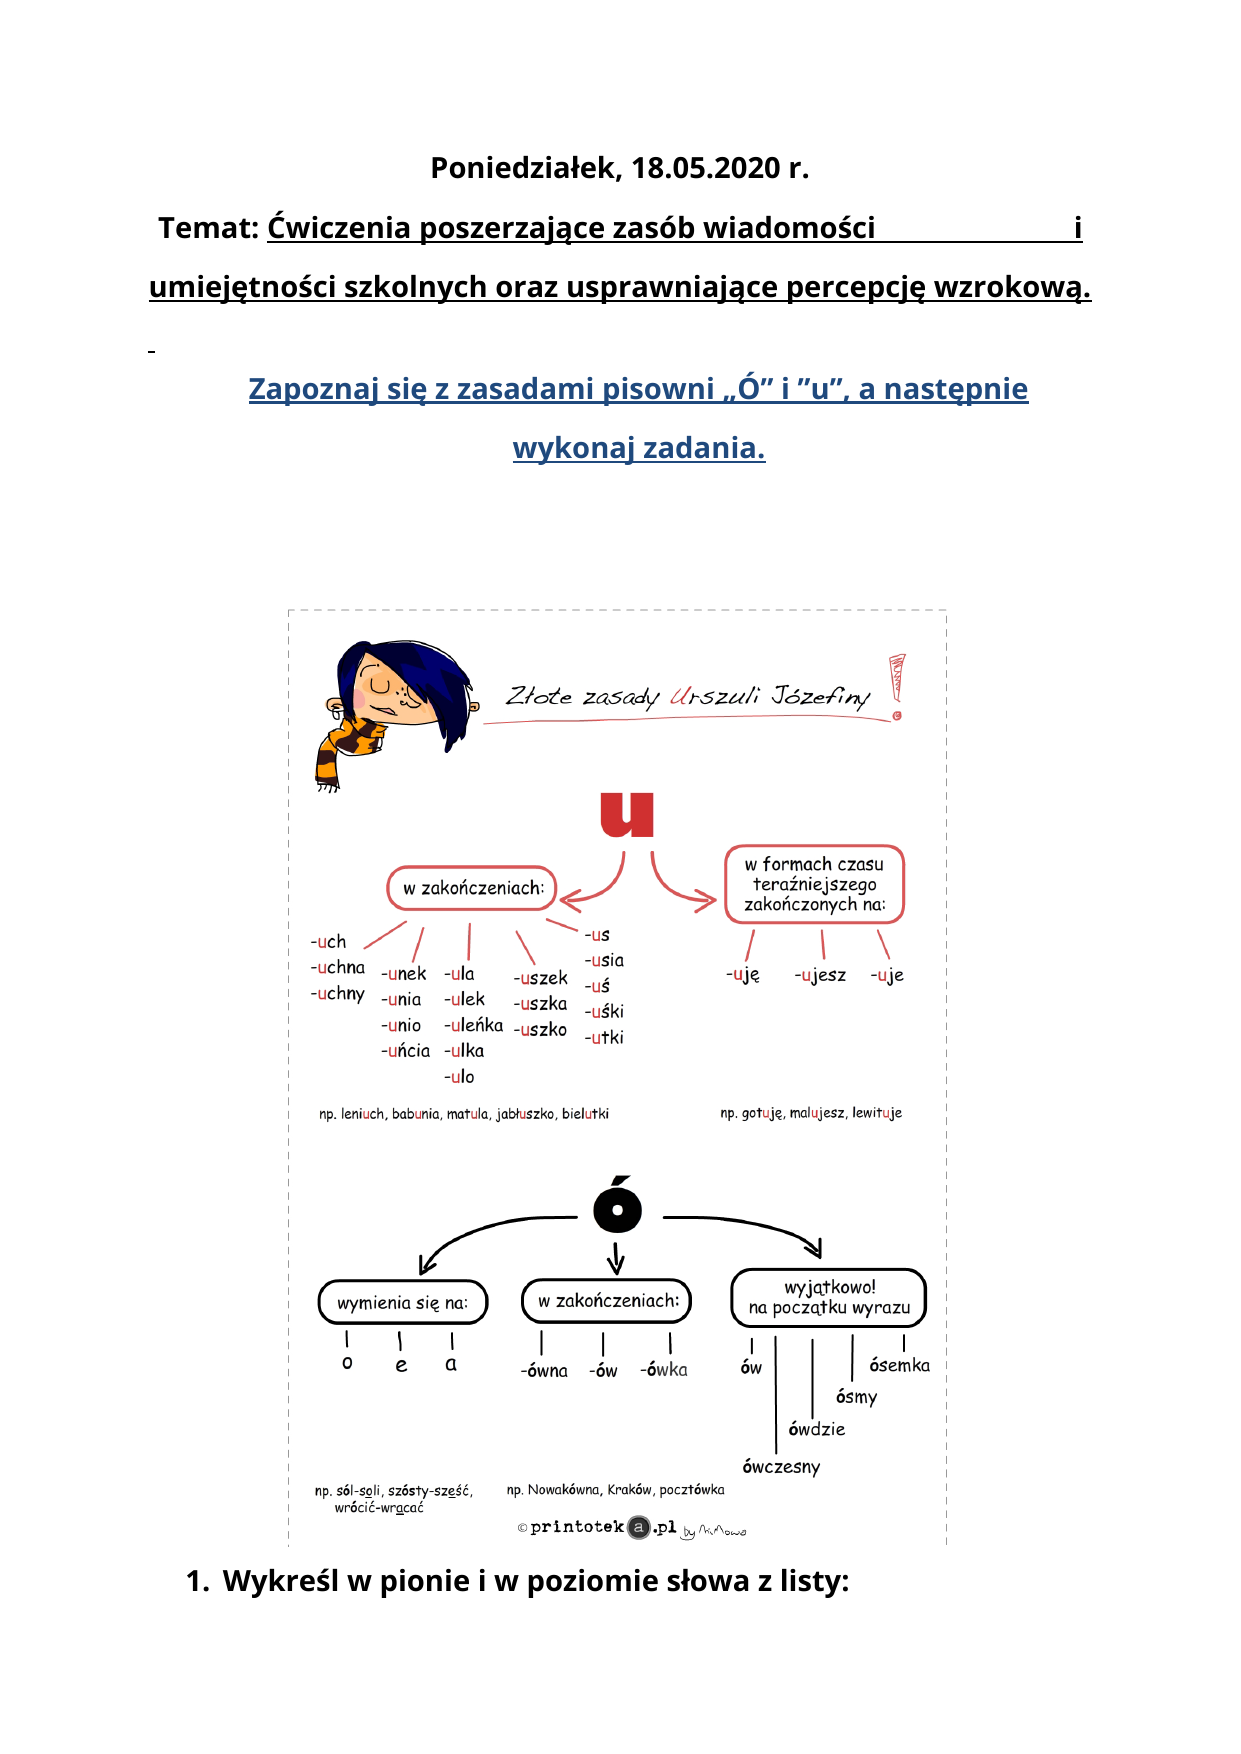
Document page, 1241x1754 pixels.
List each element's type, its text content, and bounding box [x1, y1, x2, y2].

text Temat: Ćwiczenia poszerzające zasób wiadomości i umiejętności szkolnych oraz usprawniające percepcję wzrokową. [148, 207, 1093, 306]
text Zapoznaj się z zasadami pisowni „Ó” i ”u”, a następnie wykonaj zadania. [185, 368, 1093, 467]
text Poniedziałek, 18.05.2020 r. [148, 148, 1093, 187]
list Wykreśl w pionie i w poziomie słowa z listy: [185, 1561, 1093, 1600]
